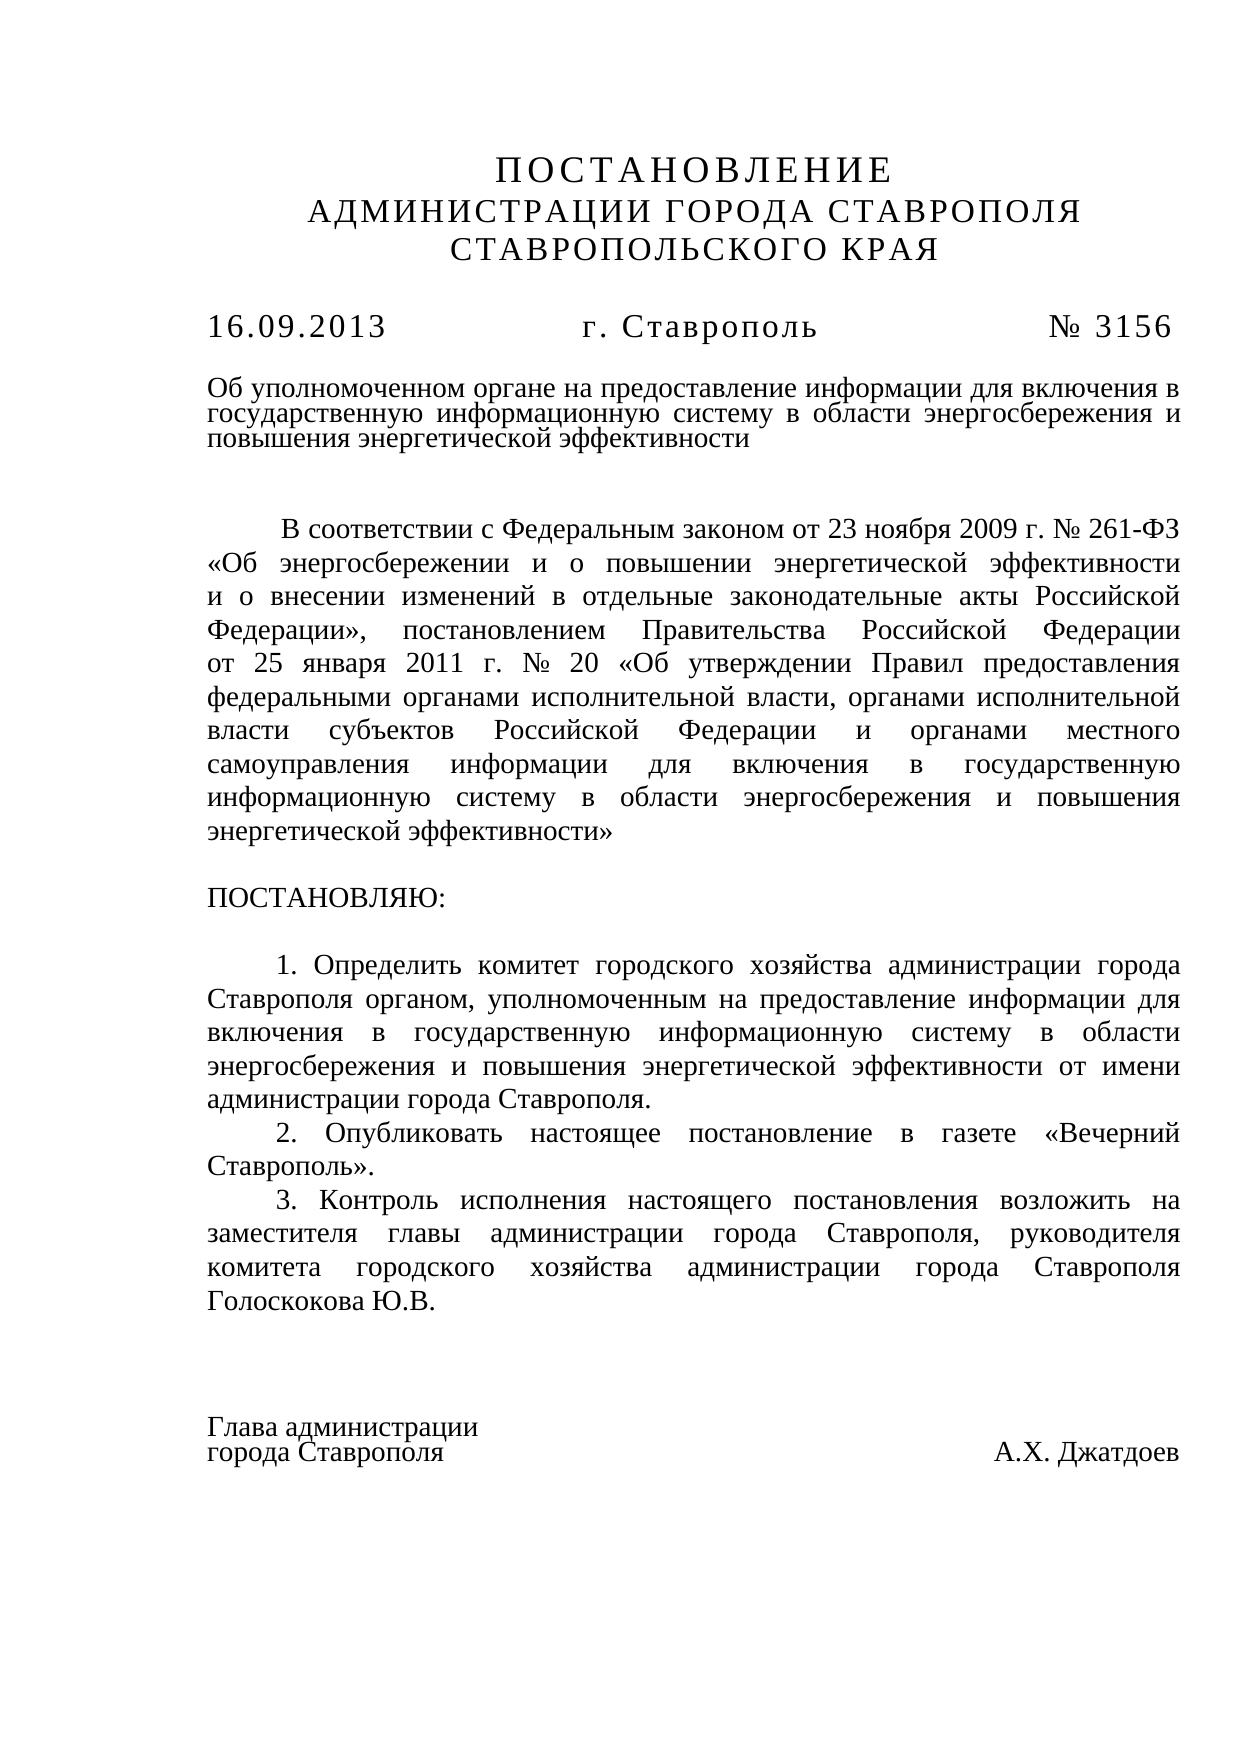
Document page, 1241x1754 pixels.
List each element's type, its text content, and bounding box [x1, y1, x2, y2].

text города Ставрополя А.Х. Джатдоев [1074, 1442, 1181, 1467]
text В соответствии с Федеральным законом от 23 ноября 2009 г. № 261-ФЗ «Об энергосбережении и о повышении энергетической эффективности и о внесении изменений в отдельные законодательные акты Российской Федерации», постановлением Правительства Российской Федерации от 25 января 2011 г. № 20 «Об утверждении Правил предоставления федеральными органами исполнительной власти, органами исполнительной власти субъектов Российской Федерации и органами местного самоуправления информации для включения в государственную информационную систему в области энергосбережения и повышения энергетической эффективности» [207, 511, 1181, 847]
text СТАВРОПОЛЬСКОГО КРАЯ [207, 229, 1181, 267]
text 16.09.2013 г. Ставрополь № 3156 [207, 306, 1181, 344]
text 3. Контроль исполнения настоящего постановления возложить на заместителя главы администрации города Ставрополя, руководителя комитета городского хозяйства администрации города Ставрополя Голоскокова Ю.В. [207, 1182, 1181, 1316]
text Об уполномоченном органе на предоставление информации для включения в государственную информационную систему в области энергосбережения и повышения энергетической эффективности [207, 378, 1181, 453]
text ПОСТАНОВЛЯЮ: [207, 880, 1181, 914]
text города Ставрополя А.Х. Джатдоев [207, 1442, 1064, 1467]
text 2. Опубликовать настоящее постановление в газете «Вечерний Ставрополь». [207, 1115, 1181, 1182]
title П О С Т А Н О В Л Е Н И Е [207, 148, 1181, 191]
text 1. Определить комитет городского хозяйства администрации города Ставрополя органом, уполномоченным на предоставление информации для включения в государственную информационную систему в области энергосбережения и повышения энергетической эффективности от имени администрации города Ставрополя. [207, 947, 1181, 1115]
text АДМИНИСТРАЦИИ ГОРОДА СТАВРОПОЛЯ [207, 191, 1181, 229]
text Глава администрации [207, 1417, 1181, 1442]
